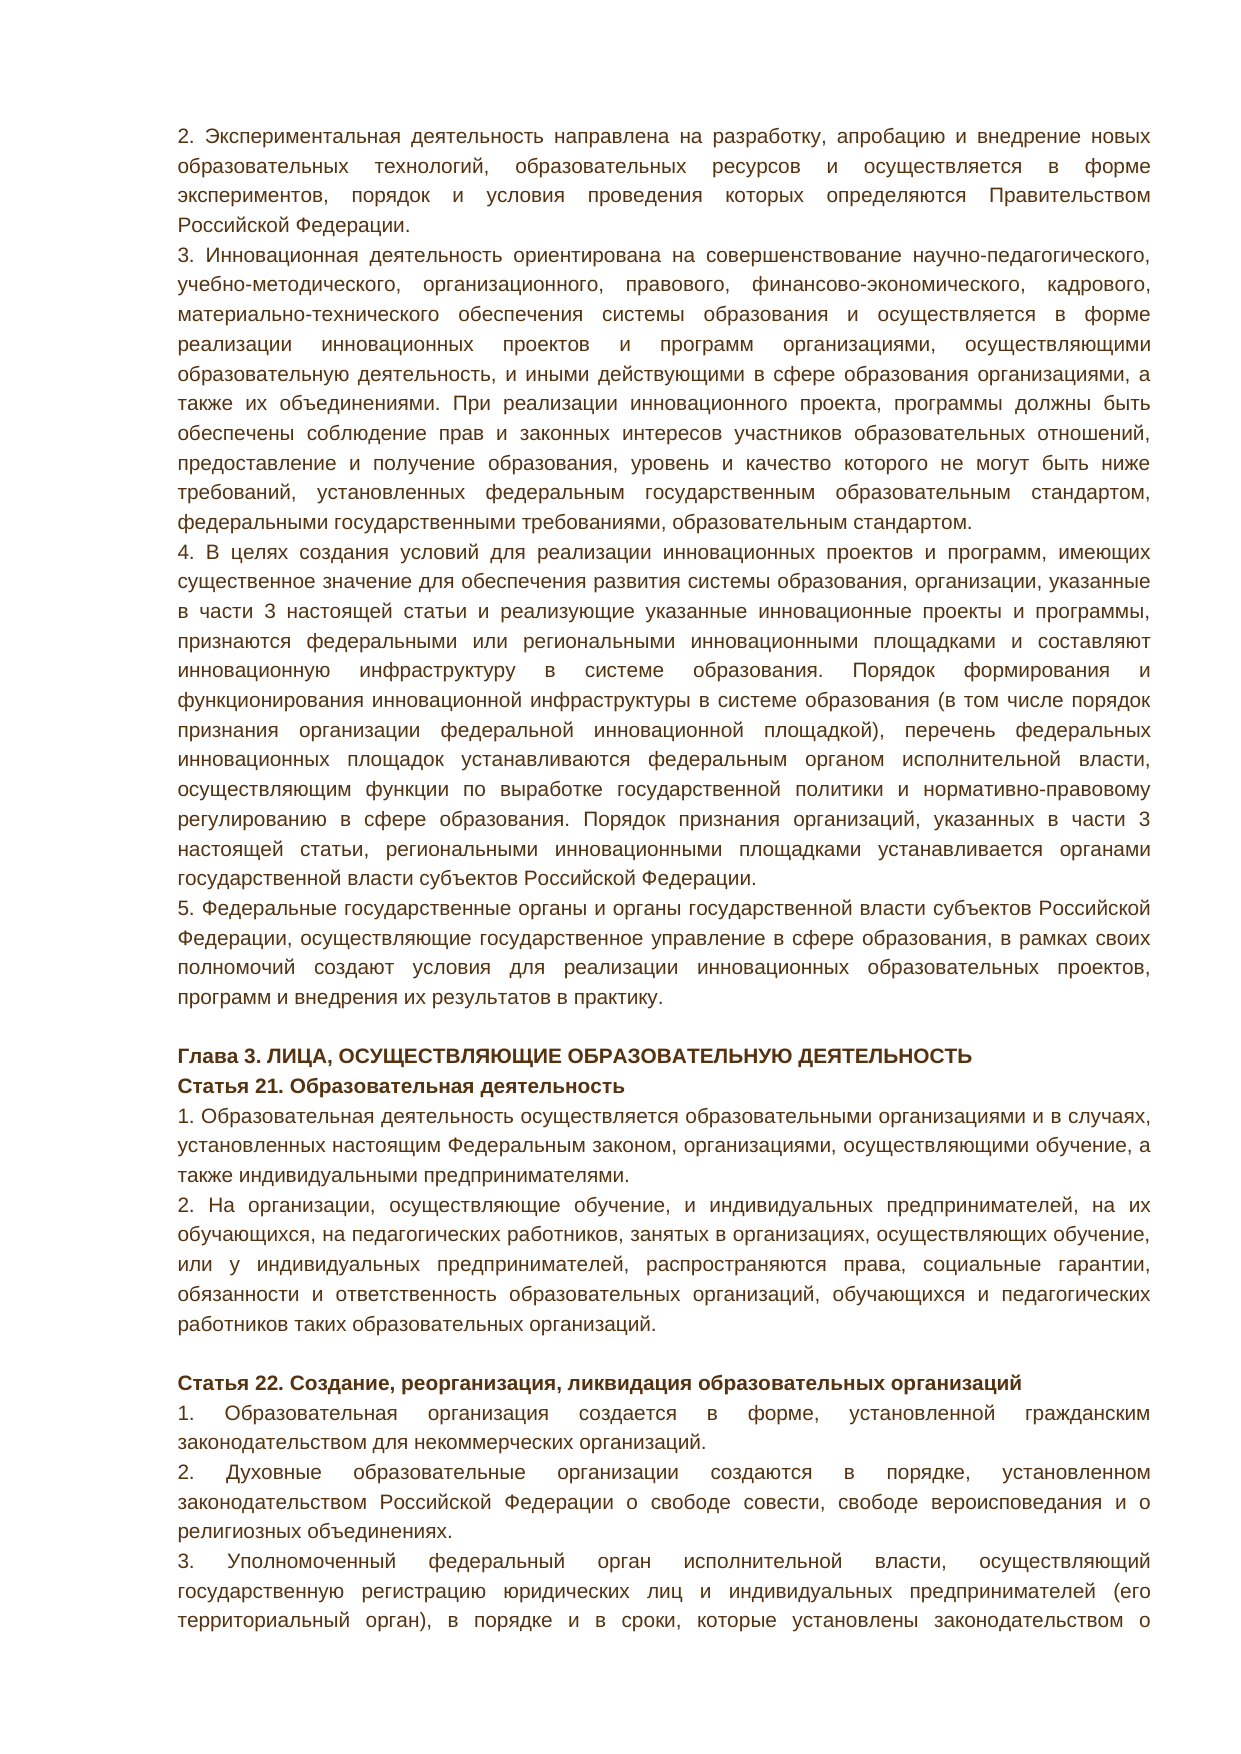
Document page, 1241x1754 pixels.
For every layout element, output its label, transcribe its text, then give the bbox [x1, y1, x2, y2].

text 5. Федеральные государственные органы и органы государственной власти субъектов Российской Федерации, осуществляющие государственное управление в сфере образования, в рамках своих полномочий создают условия для реализации инновационных образовательных проектов, программ и внедрения их результатов в практику. [177, 890, 1152, 1009]
text 1. Образовательная организация создается в форме, установленной гражданским законодательством для некоммерческих организаций. [177, 1395, 1152, 1454]
text 2. Экспериментальная деятельность направлена на разработку, апробацию и внедрение новых образовательных технологий, образовательных ресурсов и осуществляется в форме экспериментов, порядок и условия проведения которых определяются Правительством Российской Федерации. [177, 118, 1152, 237]
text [177, 1543, 1152, 1632]
text 2. На организации, осуществляющие обучение, и индивидуальных предпринимателей, на их обучающихся, на педагогических работников, занятых в организациях, осуществляющих обучение, или у индивидуальных предпринимателей, распространяются права, социальные гарантии, обязанности и ответственность образовательных организаций, обучающихся и педагогических работников таких образовательных организаций. [177, 1187, 1152, 1335]
text 3. Инновационная деятельность ориентирована на совершенствование научно-педагогического, учебно-методического, организационного, правового, финансово-экономического, кадрового, материально-технического обеспечения системы образования и осуществляется в форме реализации инновационных проектов и программ организациями, осуществляющими образовательную деятельность, и иными действующими в сфере образования организациями, а также их объединениями. При реализации инновационного проекта, программы должны быть обеспечены соблюдение прав и законных интересов участников образовательных отношений, предоставление и получение образования, уровень и качество которого не могут быть ниже требований, установленных федеральным государственным образовательным стандартом, федеральными государственными требованиями, образовательным стандартом. [177, 237, 1152, 534]
text Статья 22. Создание, реорганизация, ликвидация образовательных организаций [177, 1365, 1152, 1395]
text Глава 3. ЛИЦА, ОСУЩЕСТВЛЯЮЩИЕ ОБРАЗОВАТЕЛЬНУЮ ДЕЯТЕЛЬНОСТЬ [177, 1038, 1152, 1068]
text Статья 21. Образовательная деятельность [177, 1068, 1152, 1098]
text 2. Духовные образовательные организации создаются в порядке, установленном законодательством Российской Федерации о свободе совести, свободе вероисповедания и о религиозных объединениях. [177, 1454, 1152, 1543]
text 4. В целях создания условий для реализации инновационных проектов и программ, имеющих существенное значение для обеспечения развития системы образования, организации, указанные в части 3 настоящей статьи и реализующие указанные инновационные проекты и программы, признаются федеральными или региональными инновационными площадками и составляют инновационную инфраструктуру в системе образования. Порядок формирования и функционирования инновационной инфраструктуры в системе образования (в том числе порядок признания организации федеральной инновационной площадкой), перечень федеральных инновационных площадок устанавливаются федеральным органом исполнительной власти, осуществляющим функции по выработке государственной политики и нормативно-правовому регулированию в сфере образования. Порядок признания организаций, указанных в части 3 настоящей статьи, региональными инновационными площадками устанавливается органами государственной власти субъектов Российской Федерации. [177, 534, 1152, 890]
text 1. Образовательная деятельность осуществляется образовательными организациями и в случаях, установленных настоящим Федеральным законом, организациями, осуществляющими обучение, а также индивидуальными предпринимателями. [177, 1098, 1152, 1187]
